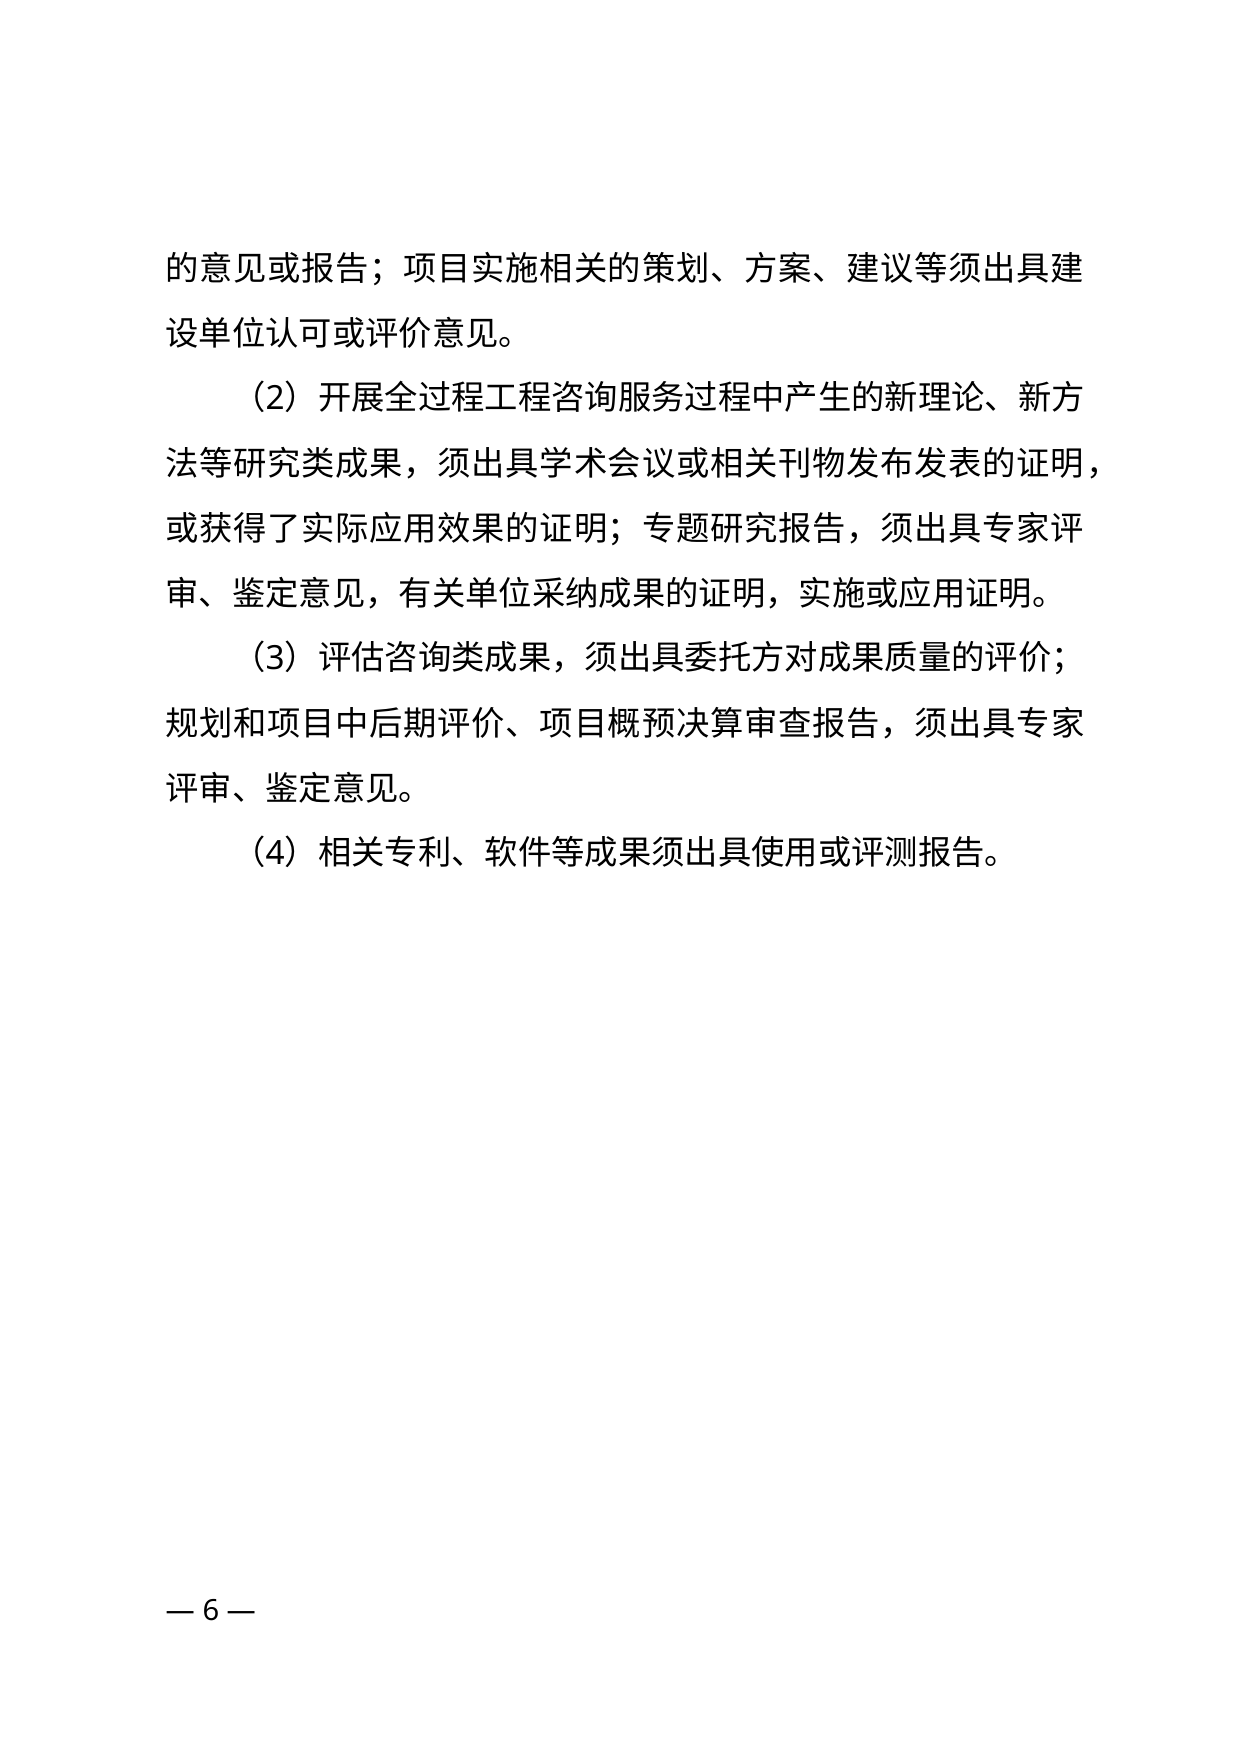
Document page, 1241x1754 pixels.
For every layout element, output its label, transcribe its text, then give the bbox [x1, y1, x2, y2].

text （4）相关专利、软件等成果须出具使用或评测报告。 [165, 818, 1087, 883]
text （2）开展全过程工程咨询服务过程中产生的新理论、新方法等研究类成果，须出具学术会议或相关刊物发布发表的证明，或获得了实际应用效果的证明；专题研究报告，须出具专家评审、鉴定意见，有关单位采纳成果的证明，实施或应用证明。 [165, 363, 1087, 623]
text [165, 233, 1087, 363]
text （3）评估咨询类成果，须出具委托方对成果质量的评价；规划和项目中后期评价、项目概预决算审查报告，须出具专家评审、鉴定意见。 [165, 623, 1087, 818]
